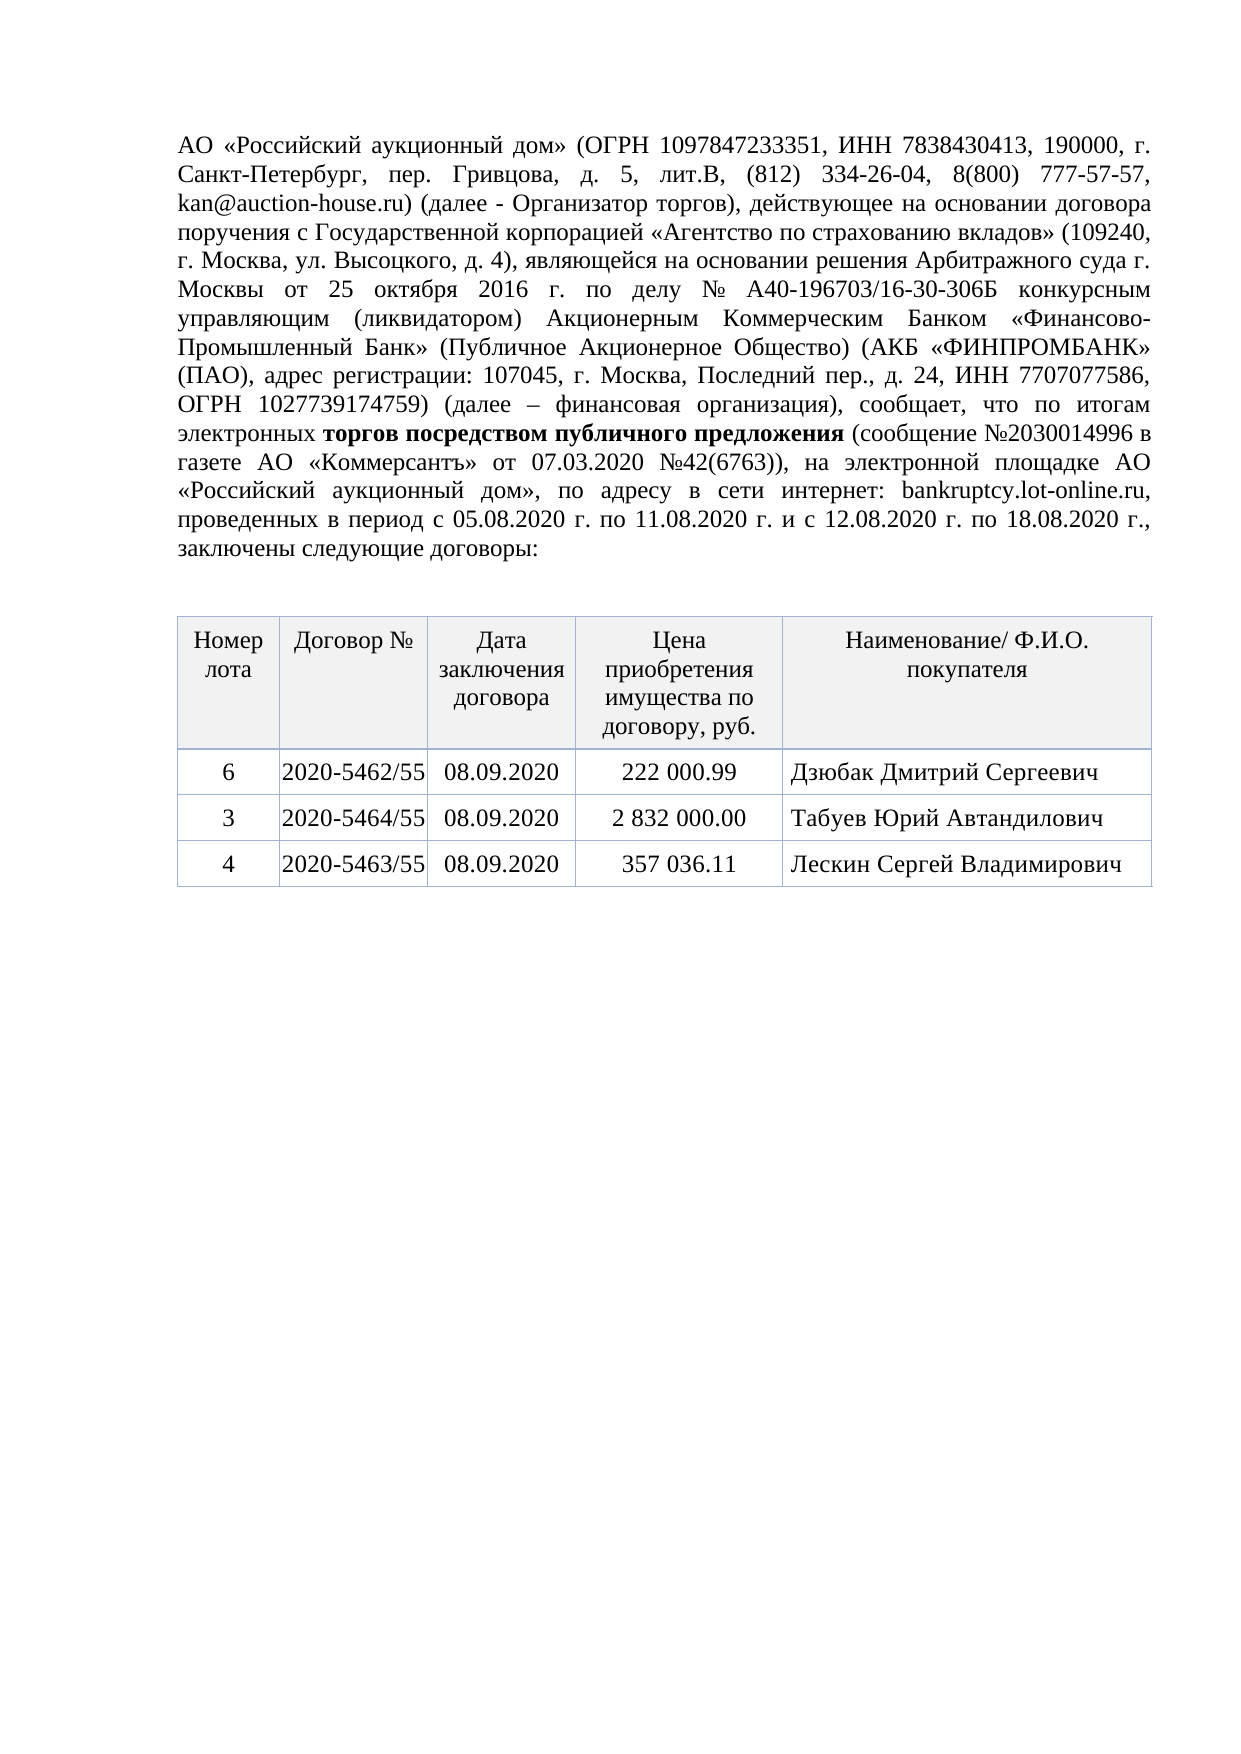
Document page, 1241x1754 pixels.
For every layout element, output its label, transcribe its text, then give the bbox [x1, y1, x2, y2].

table_header Цена приобретения имущества по договору, руб. [576, 617, 782, 748]
table_cell 08.09.2020 [428, 841, 575, 886]
table_cell 2020-5463/55 [280, 841, 427, 886]
table_cell 4 [178, 841, 279, 886]
table_header Дата заключения договора [428, 617, 575, 748]
table_cell 2020-5464/55 [280, 795, 427, 840]
table_cell 2 832 000.00 [576, 795, 782, 840]
table_cell Табуев Юрий Автандилович [783, 795, 1151, 840]
table_cell 6 [178, 750, 279, 794]
table_cell 08.09.2020 [428, 750, 575, 794]
table_header Номер лота [178, 617, 279, 748]
table_cell Лескин Сергей Владимирович [783, 841, 1151, 886]
table_cell 3 [178, 795, 279, 840]
table_cell 08.09.2020 [428, 795, 575, 840]
table_header Наименование/ Ф.И.О. покупателя [783, 617, 1151, 748]
table_cell Дзюбак Дмитрий Сергеевич [783, 750, 1151, 794]
table_cell 357 036.11 [576, 841, 782, 886]
table_cell 2020-5462/55 [280, 750, 427, 794]
table_cell 222 000.99 [576, 750, 782, 794]
text АО «Российский аукционный дом» (ОГРН 1097847233351, ИНН 7838430413, 190000, г. Санкт-Петербург, пер. Гривцова, д. 5, лит.В, (812) 334-26-04, 8(800) 777-57-57, kan@auction-house.ru) (далее - Организатор торгов), действующее на основании договора поручения с Государственной корпорацией «Агентство по страхованию вкладов» (109240, г. Москва, ул. Высоцкого, д. 4), являющейся на основании решения Арбитражного суда г. Москвы от 25 октября 2016 г. по делу № А40-196703/16-30-306Б конкурсным управляющим (ликвидатором) Акционерным Коммерческим Банком «Финансово-Промышленный Банк» (Публичное Акционерное Общество) (АКБ «ФИНПРОМБАНК» (ПАО), адрес регистрации: 107045, г. Москва, Последний пер., д. 24, ИНН 7707077586, ОГРН 1027739174759) (далее – финансовая организация), сообщает, что по итогам электронных торгов посредством публичного предложения (сообщение №2030014996 в газете АО «Коммерсантъ» от 07.03.2020 №42(6763)), на электронной площадке АО «Российский аукционный дом», по адресу в сети интернет: bankruptcy.lot-online.ru, проведенных в период с 05.08.2020 г. по 11.08.2020 г. и с 12.08.2020 г. по 18.08.2020 г., заключены следующие договоры: [177, 131, 1152, 562]
table_header Договор № [280, 617, 427, 748]
